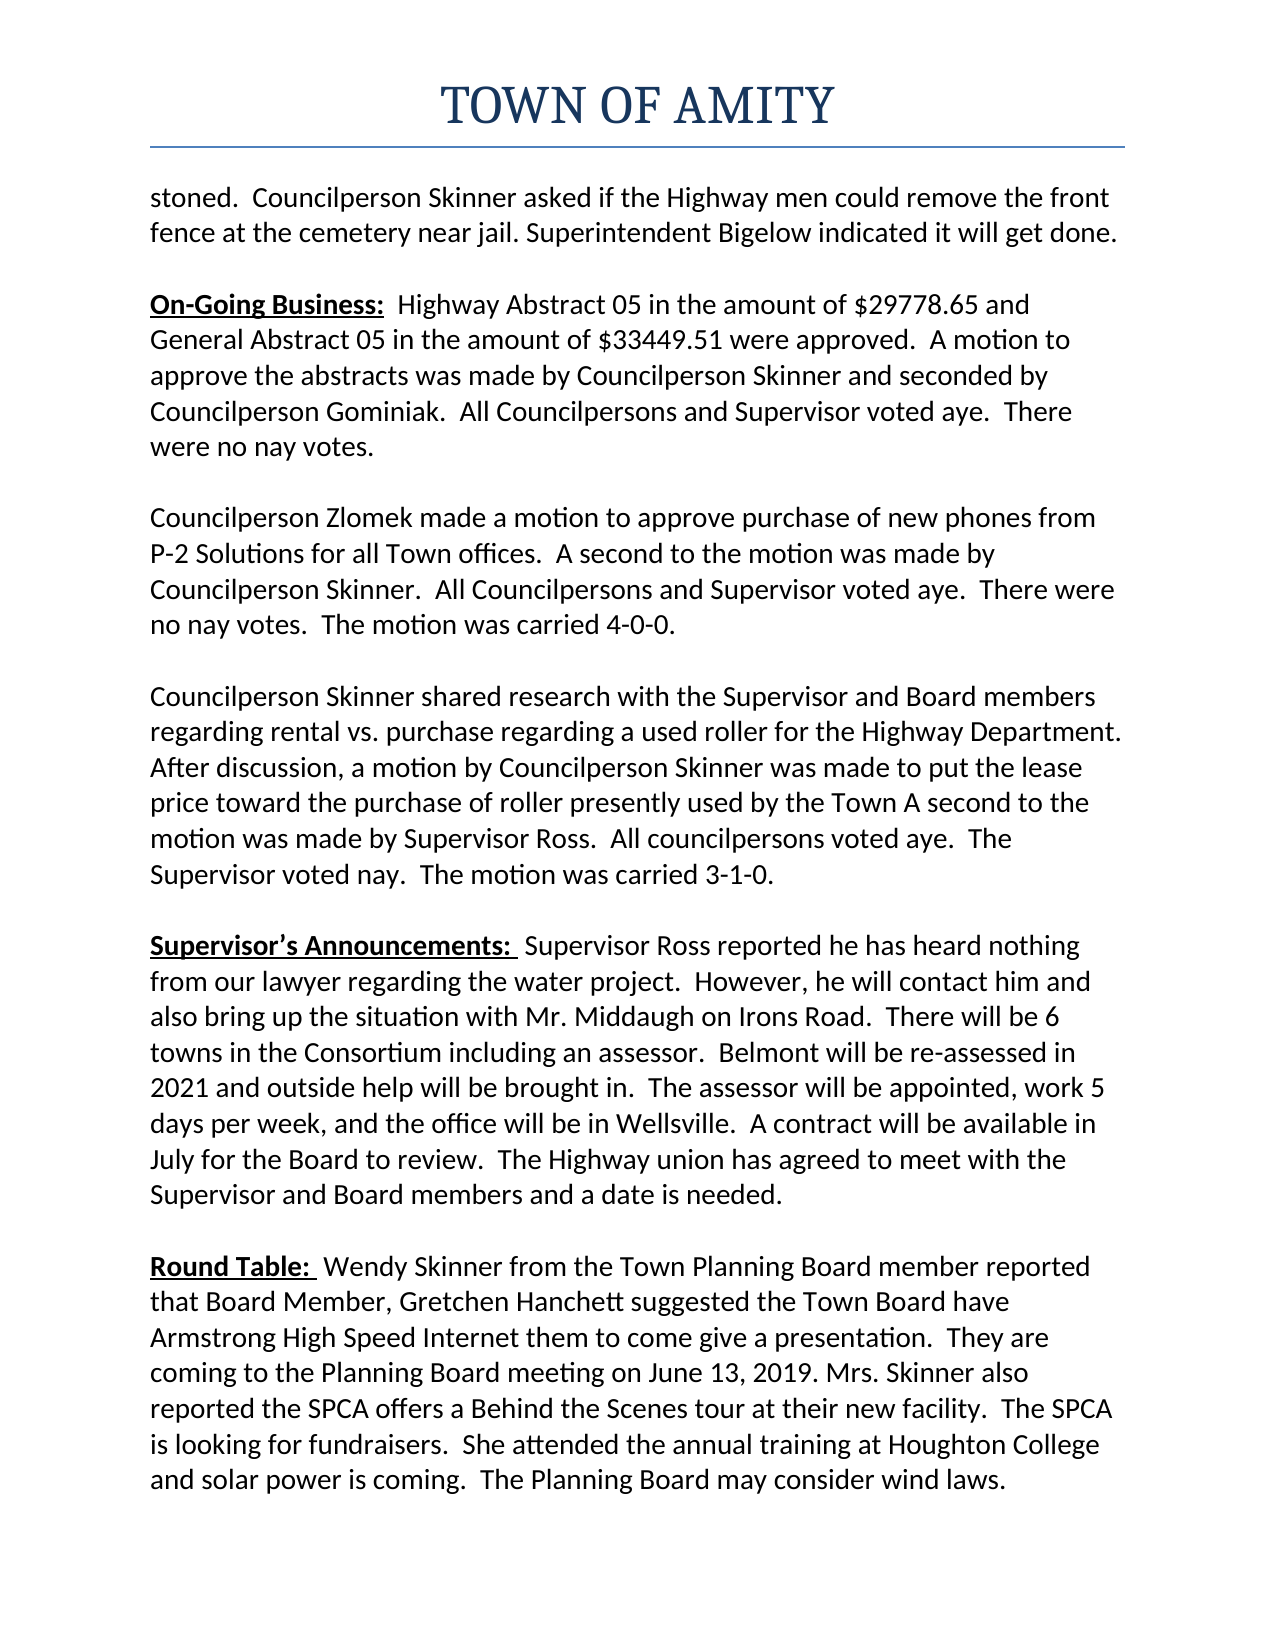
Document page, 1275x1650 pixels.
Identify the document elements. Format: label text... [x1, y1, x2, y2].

text Round Table: Wendy Skinner from the Town Planning Board member reported that Board Member, Gretchen Hanchett suggested the Town Board have Armstrong High Speed Internet them to come give a presentation. They are coming to the Planning Board meeting on June 13, 2019. Mrs. Skinner also reported the SPCA offers a Behind the Scenes tour at their new facility. The SPCA is looking for fundraisers. She attended the annual training at Houghton College and solar power is coming. The Planning Board may consider wind laws. [150, 1248, 1125, 1497]
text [150, 179, 1125, 250]
text Supervisor’s Announcements: Supervisor Ross reported he has heard nothing from our lawyer regarding the water project. However, he will contact him and also bring up the situation with Mr. Middaugh on Irons Road. There will be 6 towns in the Consortium including an assessor. Belmont will be re-assessed in 2021 and outside help will be brought in. The assessor will be appointed, work 5 days per week, and the office will be in Wellsville. A contract will be available in July for the Board to review. The Highway union has agreed to meet with the Supervisor and Board members and a date is needed. [150, 927, 1125, 1212]
text Councilperson Zlomek made a motion to approve purchase of new phones from P-2 Solutions for all Town offices. A second to the motion was made by Councilperson Skinner. All Councilpersons and Supervisor voted aye. There were no nay votes. The motion was carried 4-0-0. [150, 499, 1125, 642]
text On-Going Business: Highway Abstract 05 in the amount of $29778.65 and General Abstract 05 in the amount of $33449.51 were approved. A motion to approve the abstracts was made by Councilperson Skinner and seconded by Councilperson Gominiak. All Councilpersons and Supervisor voted aye. There were no nay votes. [150, 286, 1125, 464]
text Councilperson Skinner shared research with the Supervisor and Board members regarding rental vs. purchase regarding a used roller for the Highway Department. After discussion, a motion by Councilperson Skinner was made to put the lease price toward the purchase of roller presently used by the Town A second to the motion was made by Supervisor Ross. All councilpersons voted aye. The Supervisor voted nay. The motion was carried 3-1-0. [150, 678, 1125, 891]
